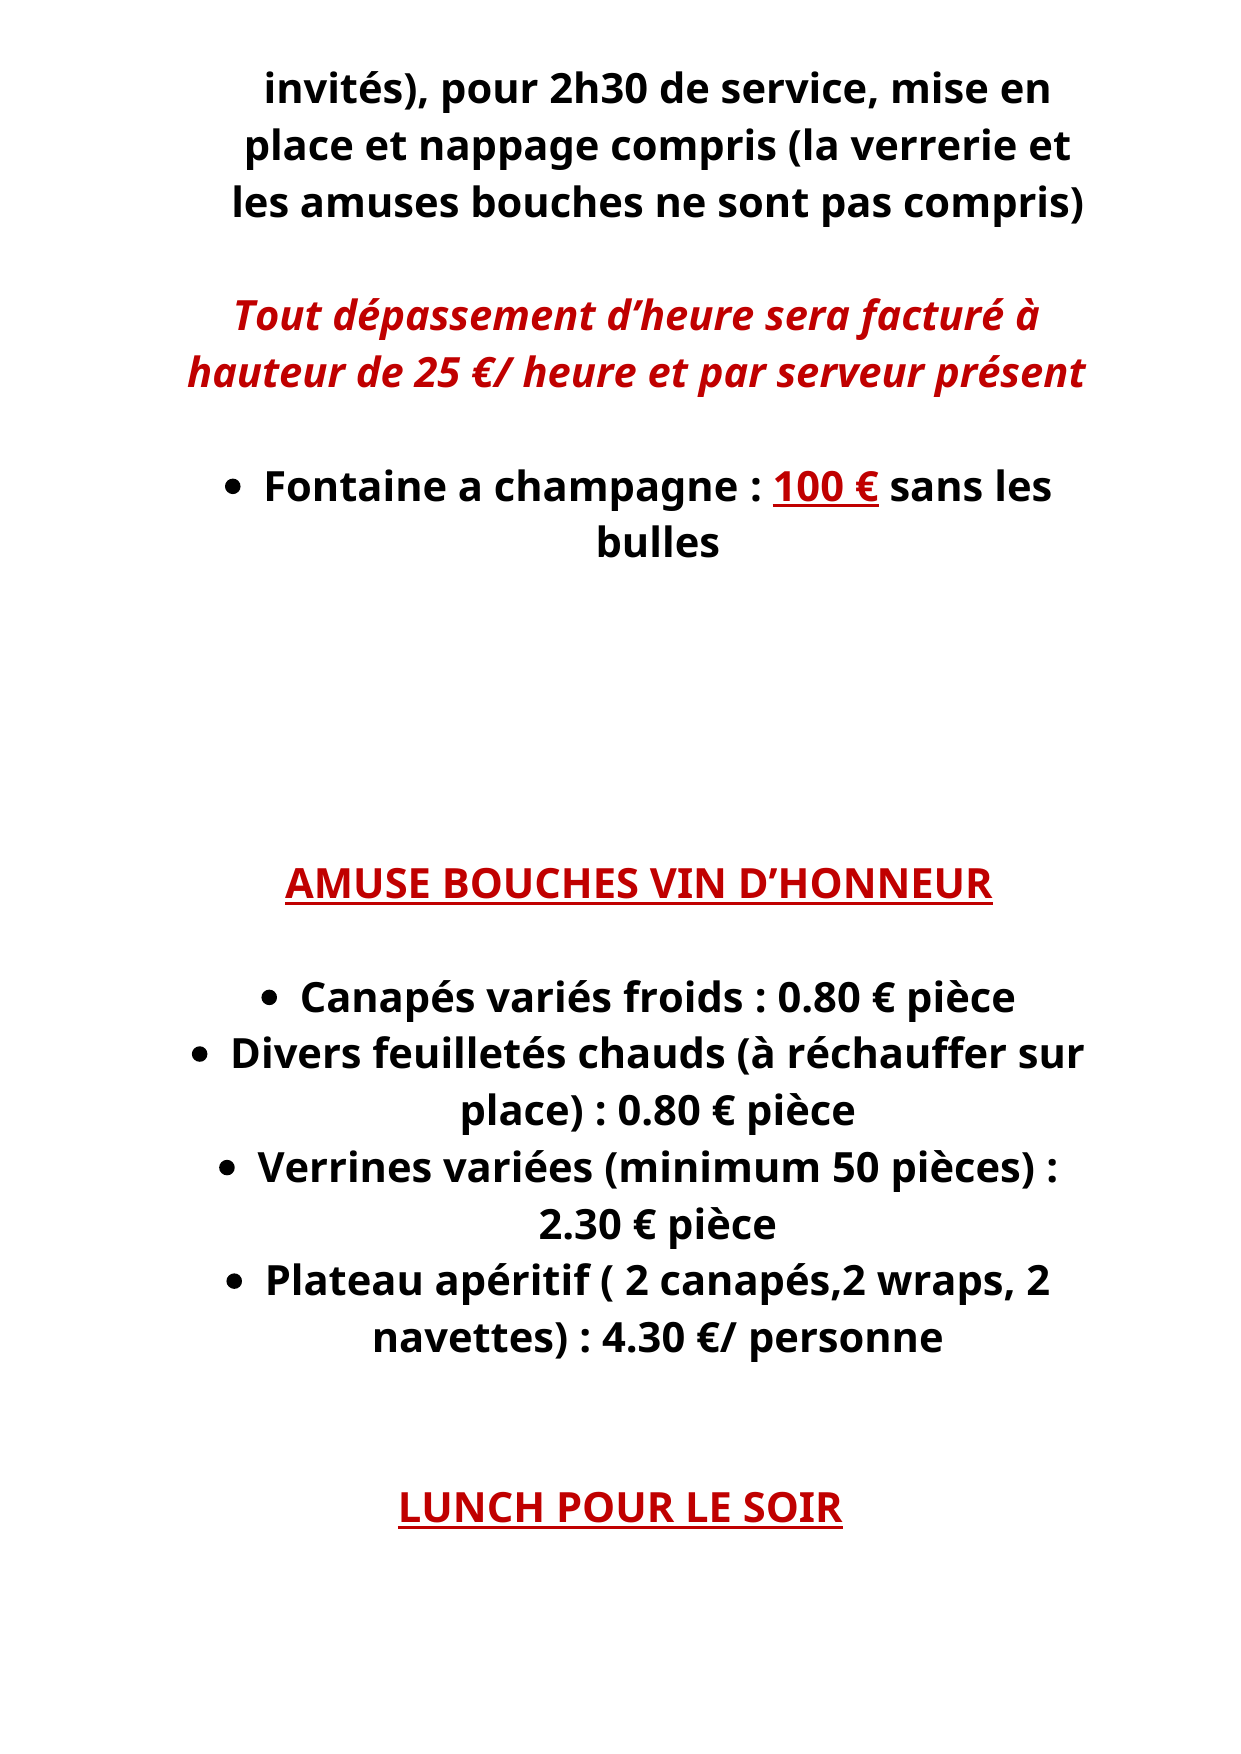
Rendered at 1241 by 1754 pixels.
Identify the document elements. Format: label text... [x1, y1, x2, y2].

list Canapés variés froids : 0.80 € pièce [185, 967, 1092, 1024]
list Verrines variées (minimum 50 pièces) : 2.30 € pièce [185, 1138, 1092, 1251]
list Plateau apéritif ( 2 canapés,2 wraps, 2 navettes) : 4.30 €/ personne [185, 1251, 1092, 1365]
text Tout dépassement d’heure sera facturé à hauteur de 25 €/ heure et par serveur présent [185, 286, 1092, 400]
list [185, 59, 1092, 229]
list Fontaine a champagne : 100 € sans les bulles [185, 456, 1092, 570]
list Divers feuilletés chauds (à réchauffer sur place) : 0.80 € pièce [185, 1024, 1092, 1138]
text AMUSE BOUCHES VIN D’HONNEUR [185, 854, 1092, 911]
text LUNCH POUR LE SOIR [148, 1478, 1092, 1535]
